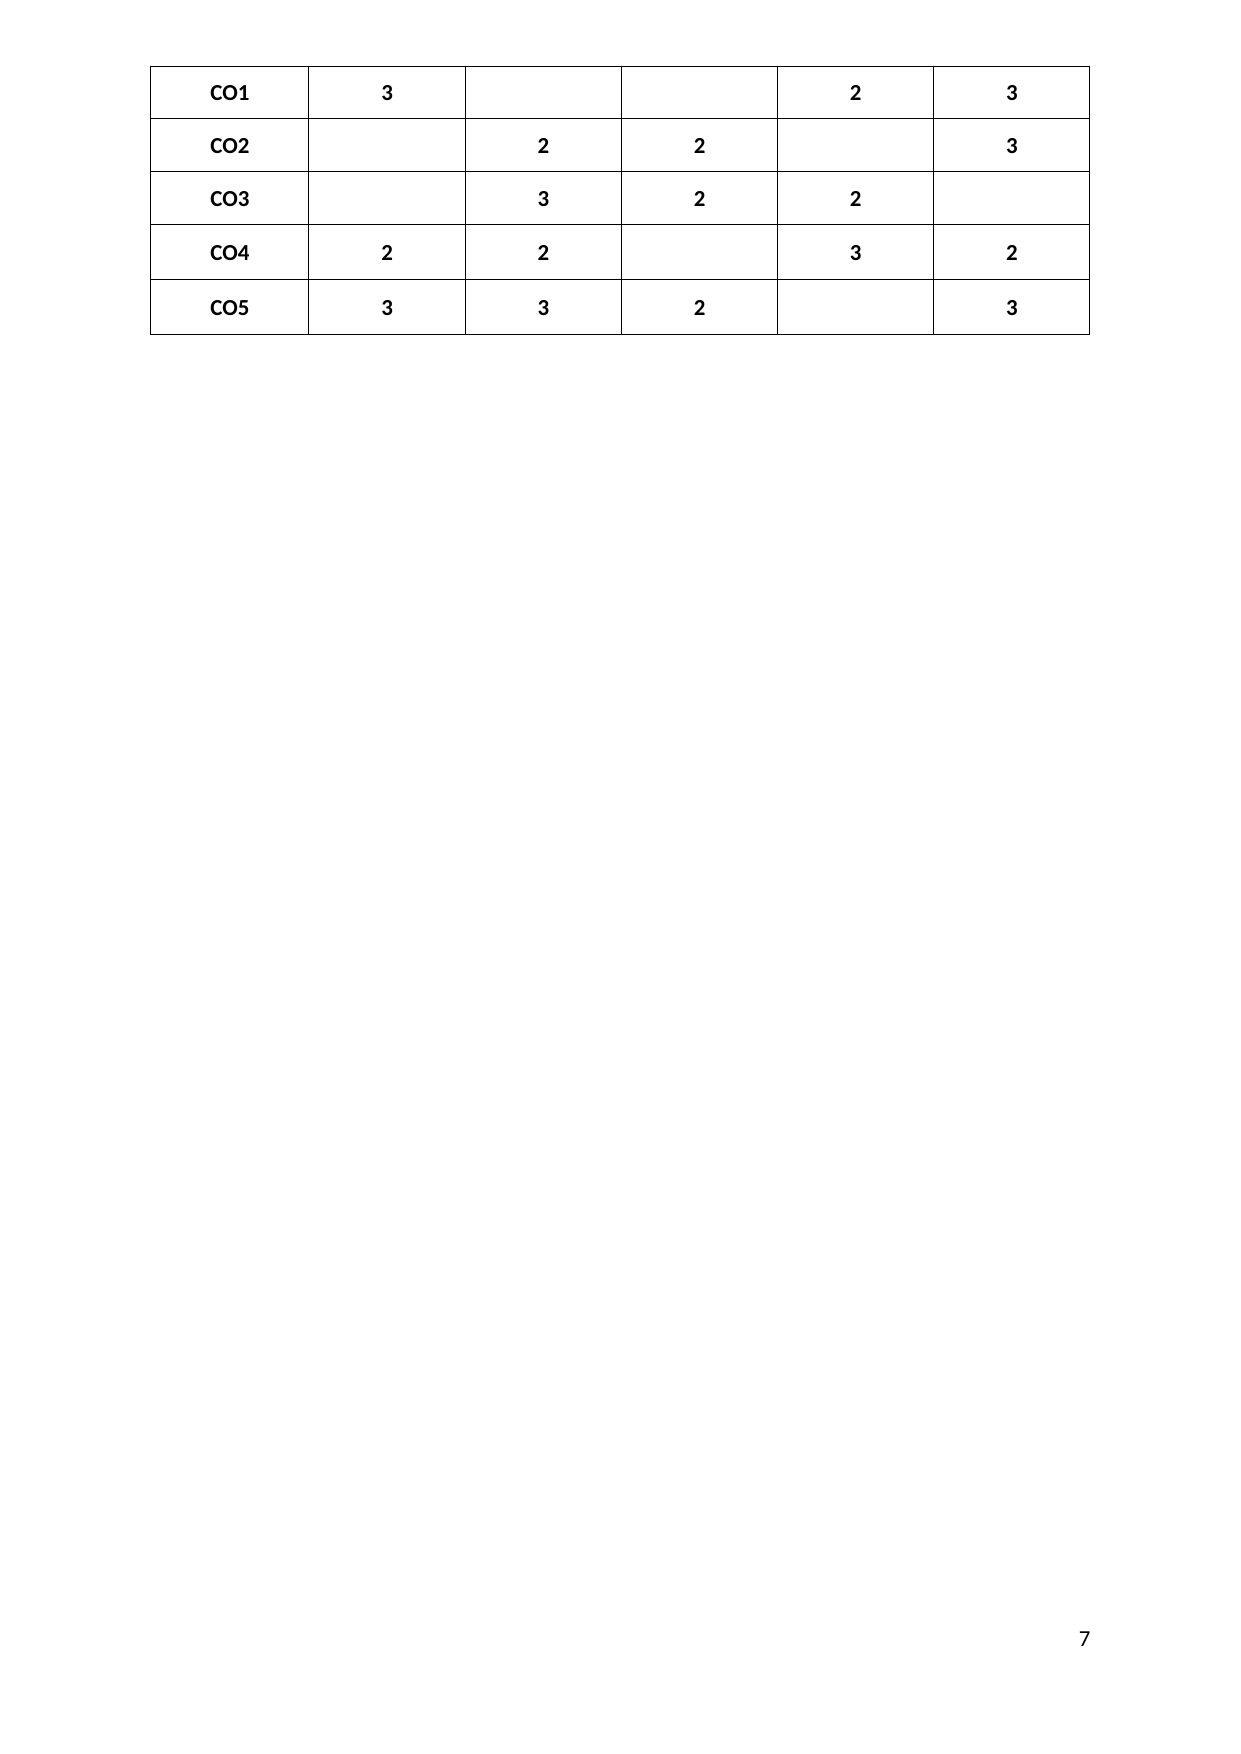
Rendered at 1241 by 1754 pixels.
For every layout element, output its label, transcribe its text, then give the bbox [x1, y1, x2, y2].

table_cell CO2 [151, 119, 308, 171]
table_cell [778, 119, 933, 171]
table_cell 2 [778, 67, 933, 118]
table_cell 3 [466, 280, 621, 334]
table_cell CO1 [151, 67, 308, 118]
table_cell [622, 225, 777, 279]
table_cell 2 [622, 119, 777, 171]
table_cell [309, 172, 465, 224]
table_cell 3 [309, 280, 465, 334]
table_cell 2 [622, 172, 777, 224]
table_cell 3 [466, 172, 621, 224]
table_cell [778, 280, 933, 334]
table_cell CO3 [151, 172, 308, 224]
table_cell 3 [778, 225, 933, 279]
table_cell [466, 67, 621, 118]
table_cell [934, 172, 1089, 224]
table_cell 2 [622, 280, 777, 334]
table_cell 3 [934, 119, 1089, 171]
table_cell [622, 67, 777, 118]
table_cell 3 [934, 67, 1089, 118]
table_cell [309, 119, 465, 171]
table_cell CO4 [151, 225, 308, 279]
table_cell 2 [309, 225, 465, 279]
table_cell 3 [309, 67, 465, 118]
table_cell 2 [466, 225, 621, 279]
table_cell CO5 [151, 280, 308, 334]
table_cell 2 [466, 119, 621, 171]
table_cell 2 [778, 172, 933, 224]
table_cell 3 [934, 280, 1089, 334]
table_cell 2 [934, 225, 1089, 279]
